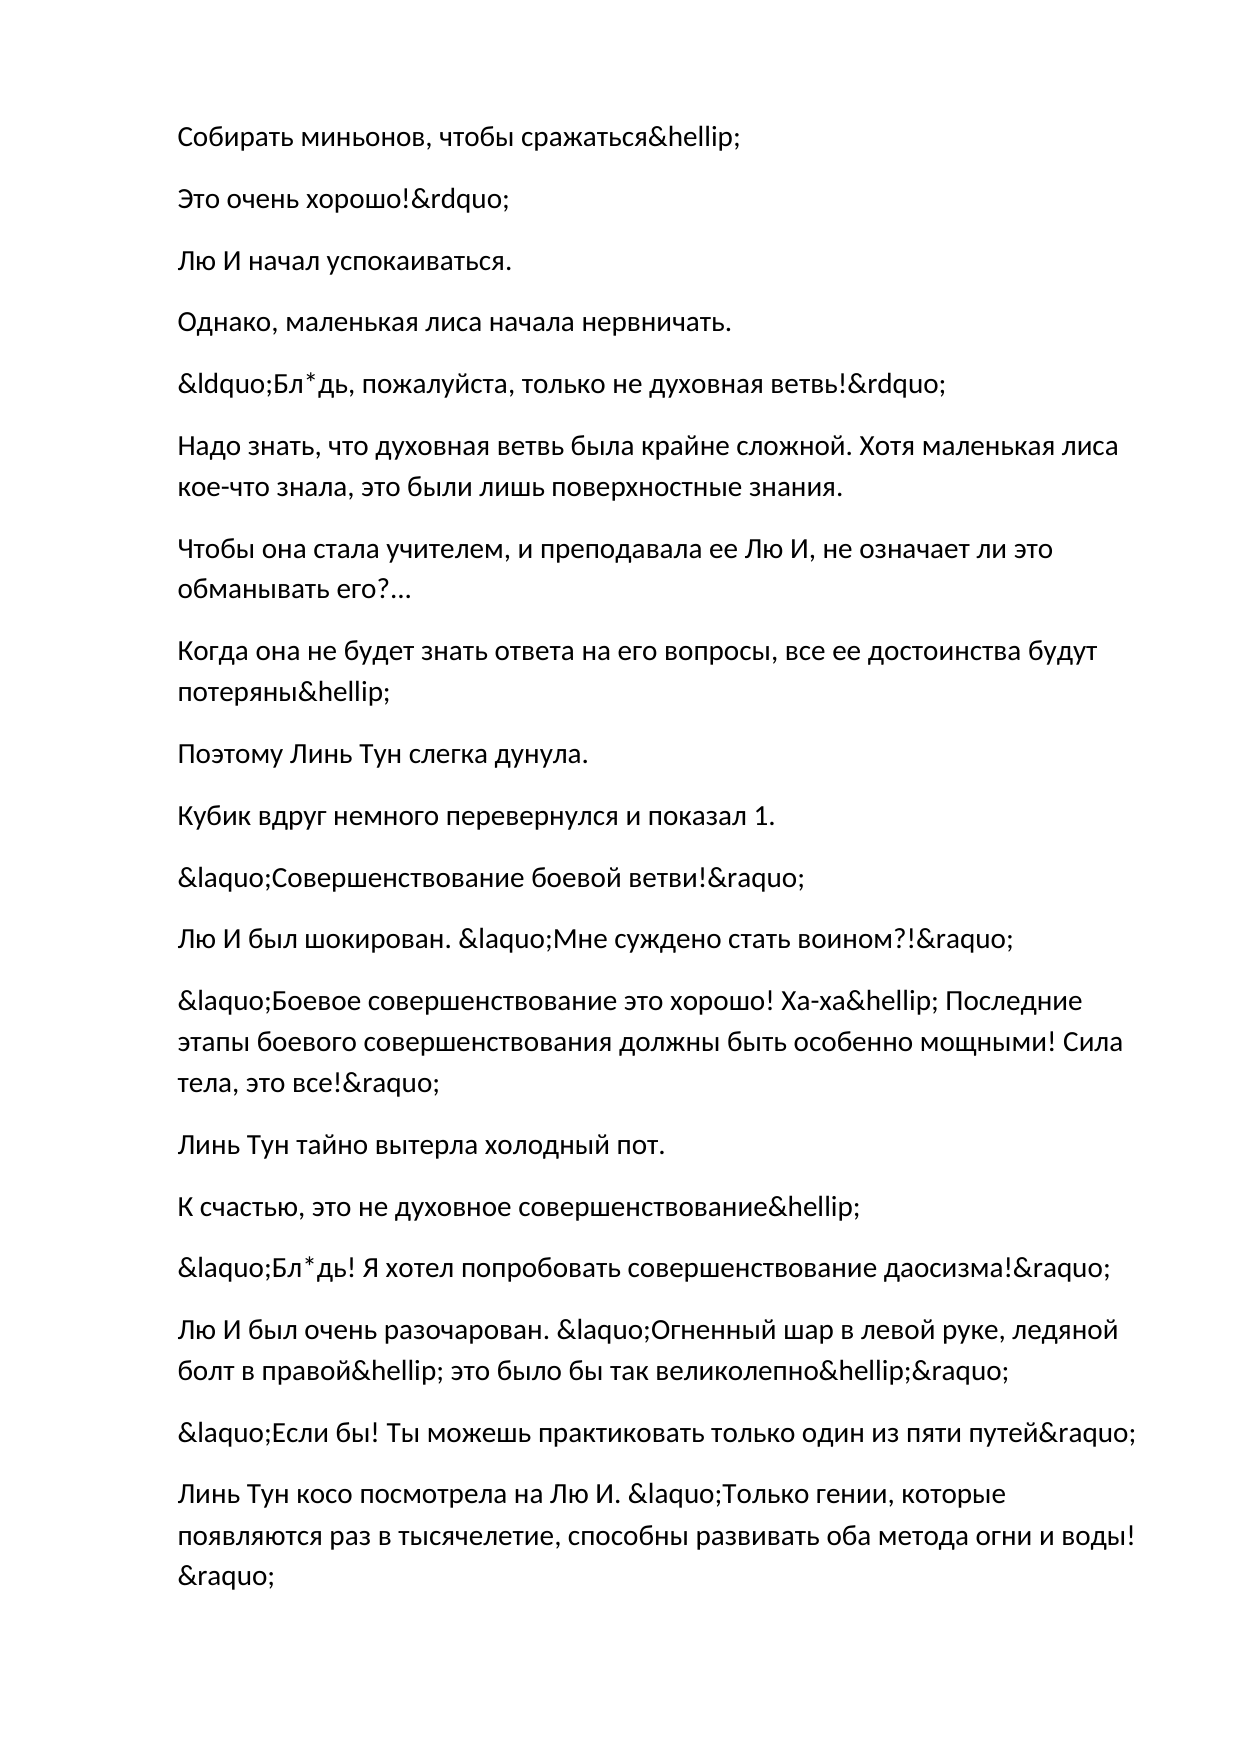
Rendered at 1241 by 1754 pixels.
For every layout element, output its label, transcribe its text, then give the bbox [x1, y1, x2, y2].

text Однако, маленькая лиса начала нервничать. [177, 303, 1152, 339]
text Надо знать, что духовная ветвь была крайне сложной. Хотя маленькая лиса кое-что знала, это были лишь поверхностные знания. [177, 427, 1152, 503]
text &ldquo;Бл*дь, пожалуйста, только не духовная ветвь!&rdquo; [177, 365, 1152, 401]
text Поэтому Линь Тун слегка дунула. [177, 735, 1152, 771]
text Это очень хорошо!&rdquo; [177, 180, 1152, 216]
text Лю И начал успокаиваться. [177, 242, 1152, 277]
text &laquo;Если бы! Ты можешь практиковать только один из пяти путей&raquo; [177, 1414, 1152, 1449]
text Линь Тун косо посмотрела на Лю И. &laquo;Только гении, которые появляются раз в тысячелетие, способны развивать оба метода огни и воды!&raquo; [177, 1476, 1152, 1593]
text Линь Тун тайно вытерла холодный пот. [177, 1126, 1152, 1161]
text &laquo;Боевое совершенствование это хорошо! Ха-ха&hellip; Последние этапы боевого совершенствования должны быть особенно мощными! Сила тела, это все!&raquo; [177, 982, 1152, 1100]
text Кубик вдруг немного перевернулся и показал 1. [177, 797, 1152, 832]
text Лю И был очень разочарован. &laquo;Огненный шар в левой руке, ледяной болт в правой&hellip; это было бы так великолепно&hellip;&raquo; [177, 1311, 1152, 1388]
text &laquo;Бл*дь! Я хотел попробовать совершенствование даосизма!&raquo; [177, 1249, 1152, 1285]
text &laquo;Совершенствование боевой ветви!&raquo; [177, 859, 1152, 894]
text К счастью, это не духовное совершенствование&hellip; [177, 1188, 1152, 1223]
text Лю И был шокирован. &laquo;Мне суждено стать воином?!&raquo; [177, 920, 1152, 956]
text Собирать миньонов, чтобы сражаться&hellip; [177, 118, 1152, 154]
text Когда она не будет знать ответа на его вопросы, все ее достоинства будут потеряны&hellip; [177, 632, 1152, 709]
text Чтобы она стала учителем, и преподавала ее Лю И, не означает ли это обманывать его?... [177, 530, 1152, 606]
